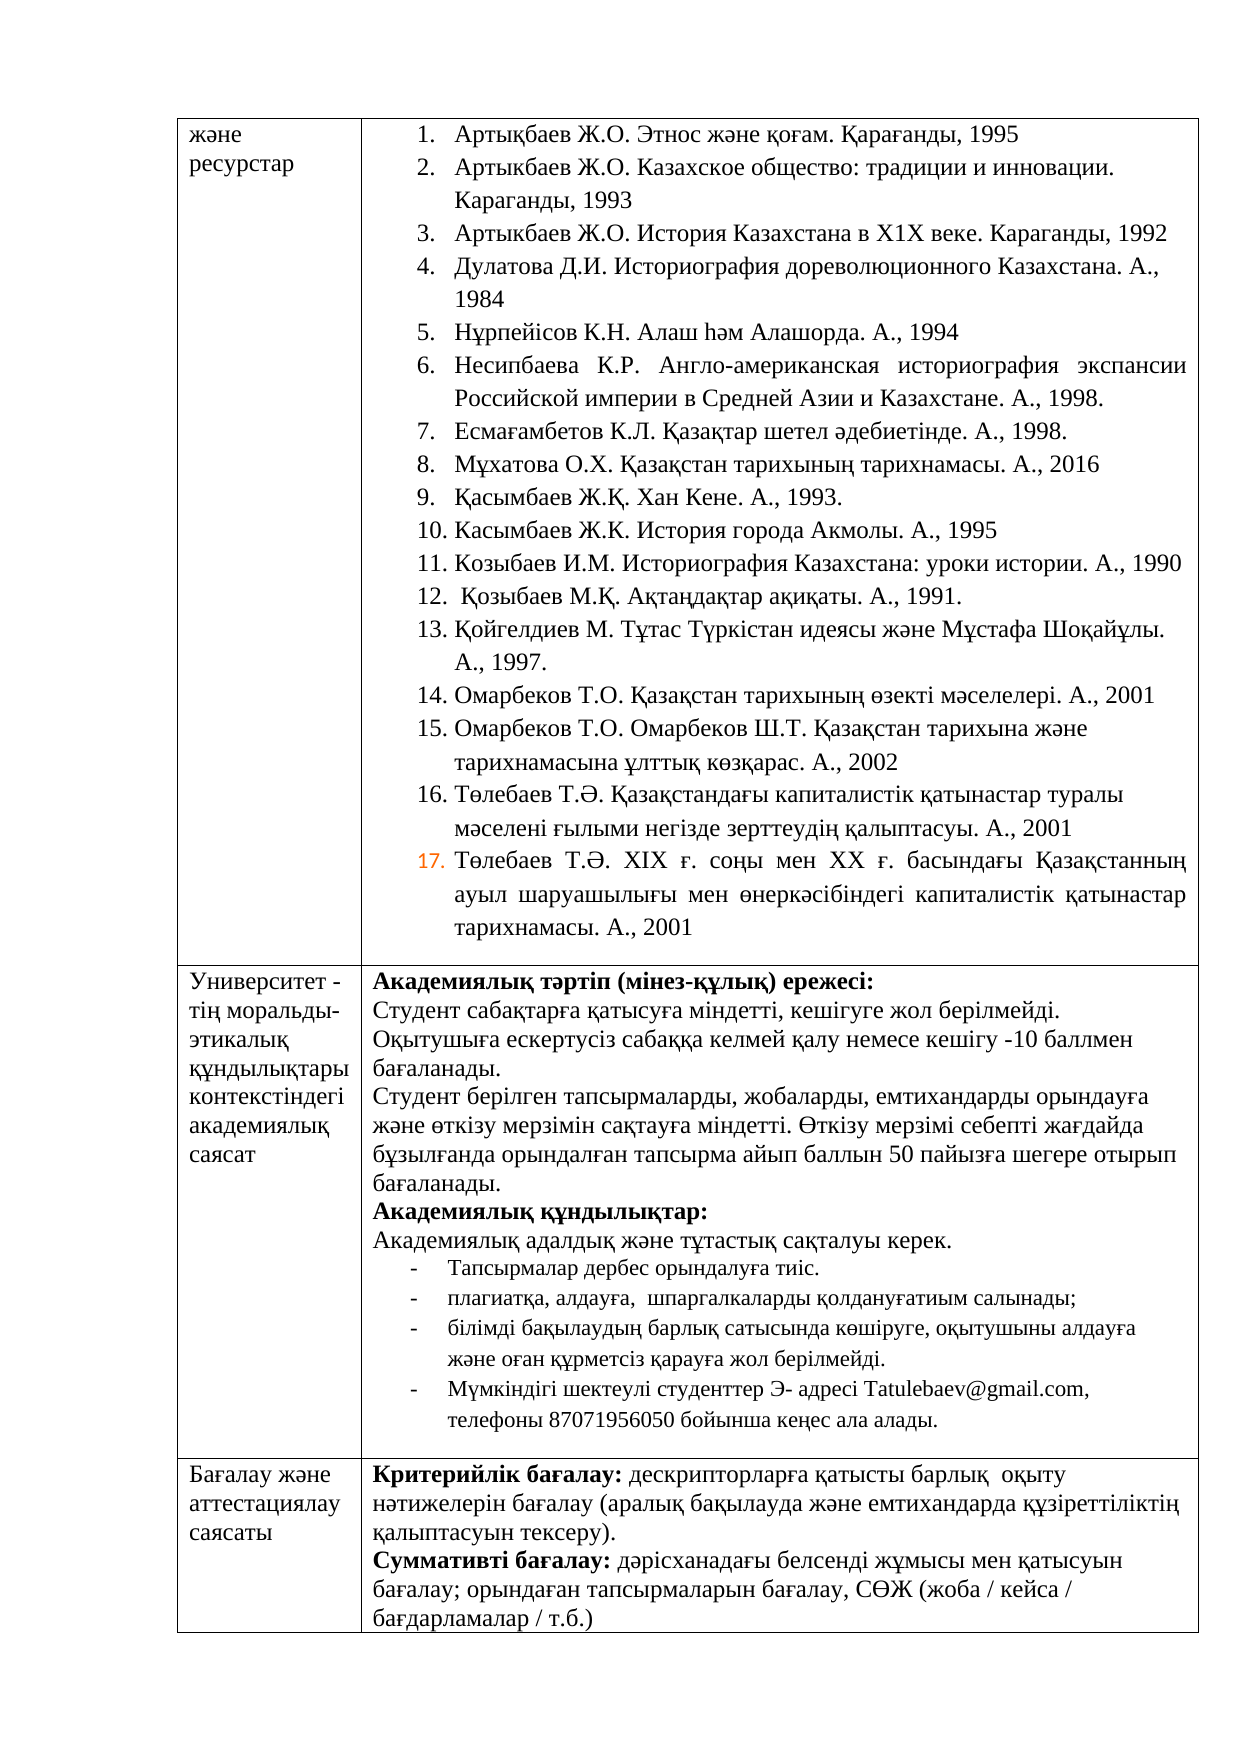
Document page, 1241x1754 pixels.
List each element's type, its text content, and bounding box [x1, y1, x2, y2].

table_cell Университет -тің моральды-этикалық құндылықтары контекстіндегі академиялық саясат [178, 966, 361, 1458]
table_cell Академиялық тәртіп (мінез-құлық) ережесі: Студент сабақтарға қатысуға міндетті, кешігуге жол берілмейді. Оқытушыға ескертусіз сабаққа келмей қалу немесе кешігу -10 баллмен бағаланады. Студент берілген тапсырмаларды, жобаларды, емтихандарды орындауға және өткізу мерзімін сақтауға міндетті. Өткізу мерзімі себепті жағдайда бұзылғанда орындалған тапсырма айып баллын 50 пайызға шегере отырып бағаланады. Академиялық құндылықтар: Академиялық адалдық және тұтастық сақталуы керек. Тапсырмалар дербес орындалуға тиіс. плагиатқа, алдауға, шпаргалкаларды қолдануғатиым салынады; білімді бақылаудың барлық сатысында көшіруге, оқытушыны алдауға және оған құрметсіз қарауға жол берілмейді. Мүмкіндігі шектеулі студенттер Э- адресі Tatulebaev@gmail.com, телефоны 87071956050 бойынша кеңес ала алады. [362, 966, 1198, 1458]
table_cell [362, 119, 1198, 965]
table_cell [178, 1459, 361, 1632]
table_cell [178, 119, 361, 965]
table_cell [362, 1459, 1198, 1632]
